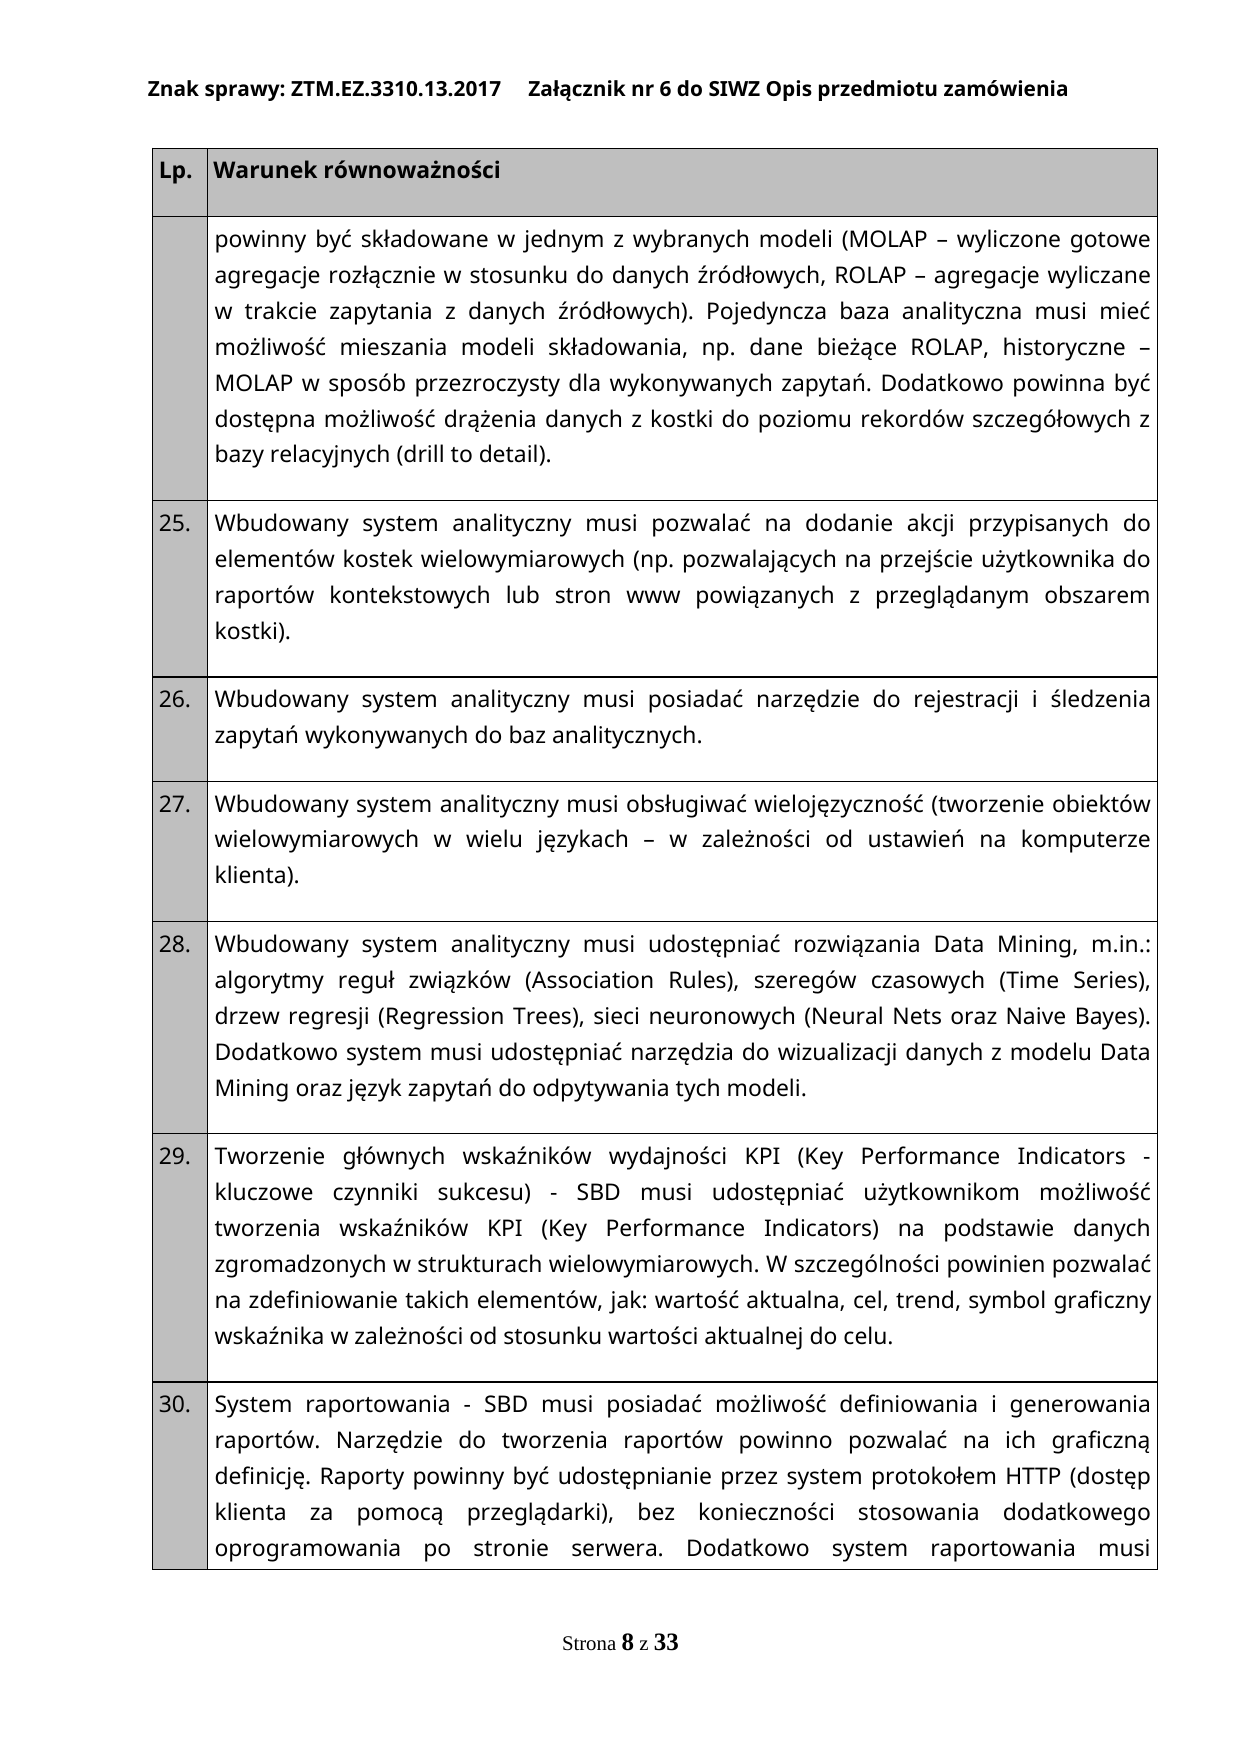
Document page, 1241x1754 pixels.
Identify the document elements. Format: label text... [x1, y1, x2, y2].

table_cell [153, 922, 207, 1133]
table_header Warunek równoważności [208, 149, 1157, 216]
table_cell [208, 1383, 1157, 1569]
table_cell [153, 1134, 207, 1381]
table_cell Tworzenie głównych wskaźników wydajności KPI (Key Performance Indicators - kluczowe czynniki sukcesu) - SBD musi udostępniać użytkownikom możliwość tworzenia wskaźników KPI (Key Performance Indicators) na podstawie danych zgromadzonych w strukturach wielowymiarowych. W szczególności powinien pozwalać na zdefiniowanie takich elementów, jak: wartość aktualna, cel, trend, symbol graficzny wskaźnika w zależności od stosunku wartości aktualnej do celu. [208, 1134, 1157, 1381]
table_cell [153, 501, 207, 676]
table_cell [153, 217, 207, 500]
table_cell Wbudowany system analityczny musi udostępniać rozwiązania Data Mining, m.in.: algorytmy reguł związków (Association Rules), szeregów czasowych (Time Series), drzew regresji (Regression Trees), sieci neuronowych (Neural Nets oraz Naive Bayes). Dodatkowo system musi udostępniać narzędzia do wizualizacji danych z modelu Data Mining oraz język zapytań do odpytywania tych modeli. [208, 922, 1157, 1133]
table_header Lp. [153, 149, 207, 216]
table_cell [208, 217, 1157, 500]
table_cell Wbudowany system analityczny musi obsługiwać wielojęzyczność (tworzenie obiektów wielowymiarowych w wielu językach – w zależności od ustawień na komputerze klienta). [208, 782, 1157, 921]
table_cell Wbudowany system analityczny musi posiadać narzędzie do rejestracji i śledzenia zapytań wykonywanych do baz analitycznych. [208, 678, 1157, 781]
table_cell [153, 678, 207, 781]
table_cell [153, 782, 207, 921]
table_cell [153, 1383, 207, 1569]
table_cell Wbudowany system analityczny musi pozwalać na dodanie akcji przypisanych do elementów kostek wielowymiarowych (np. pozwalających na przejście użytkownika do raportów kontekstowych lub stron www powiązanych z przeglądanym obszarem kostki). [208, 501, 1157, 676]
